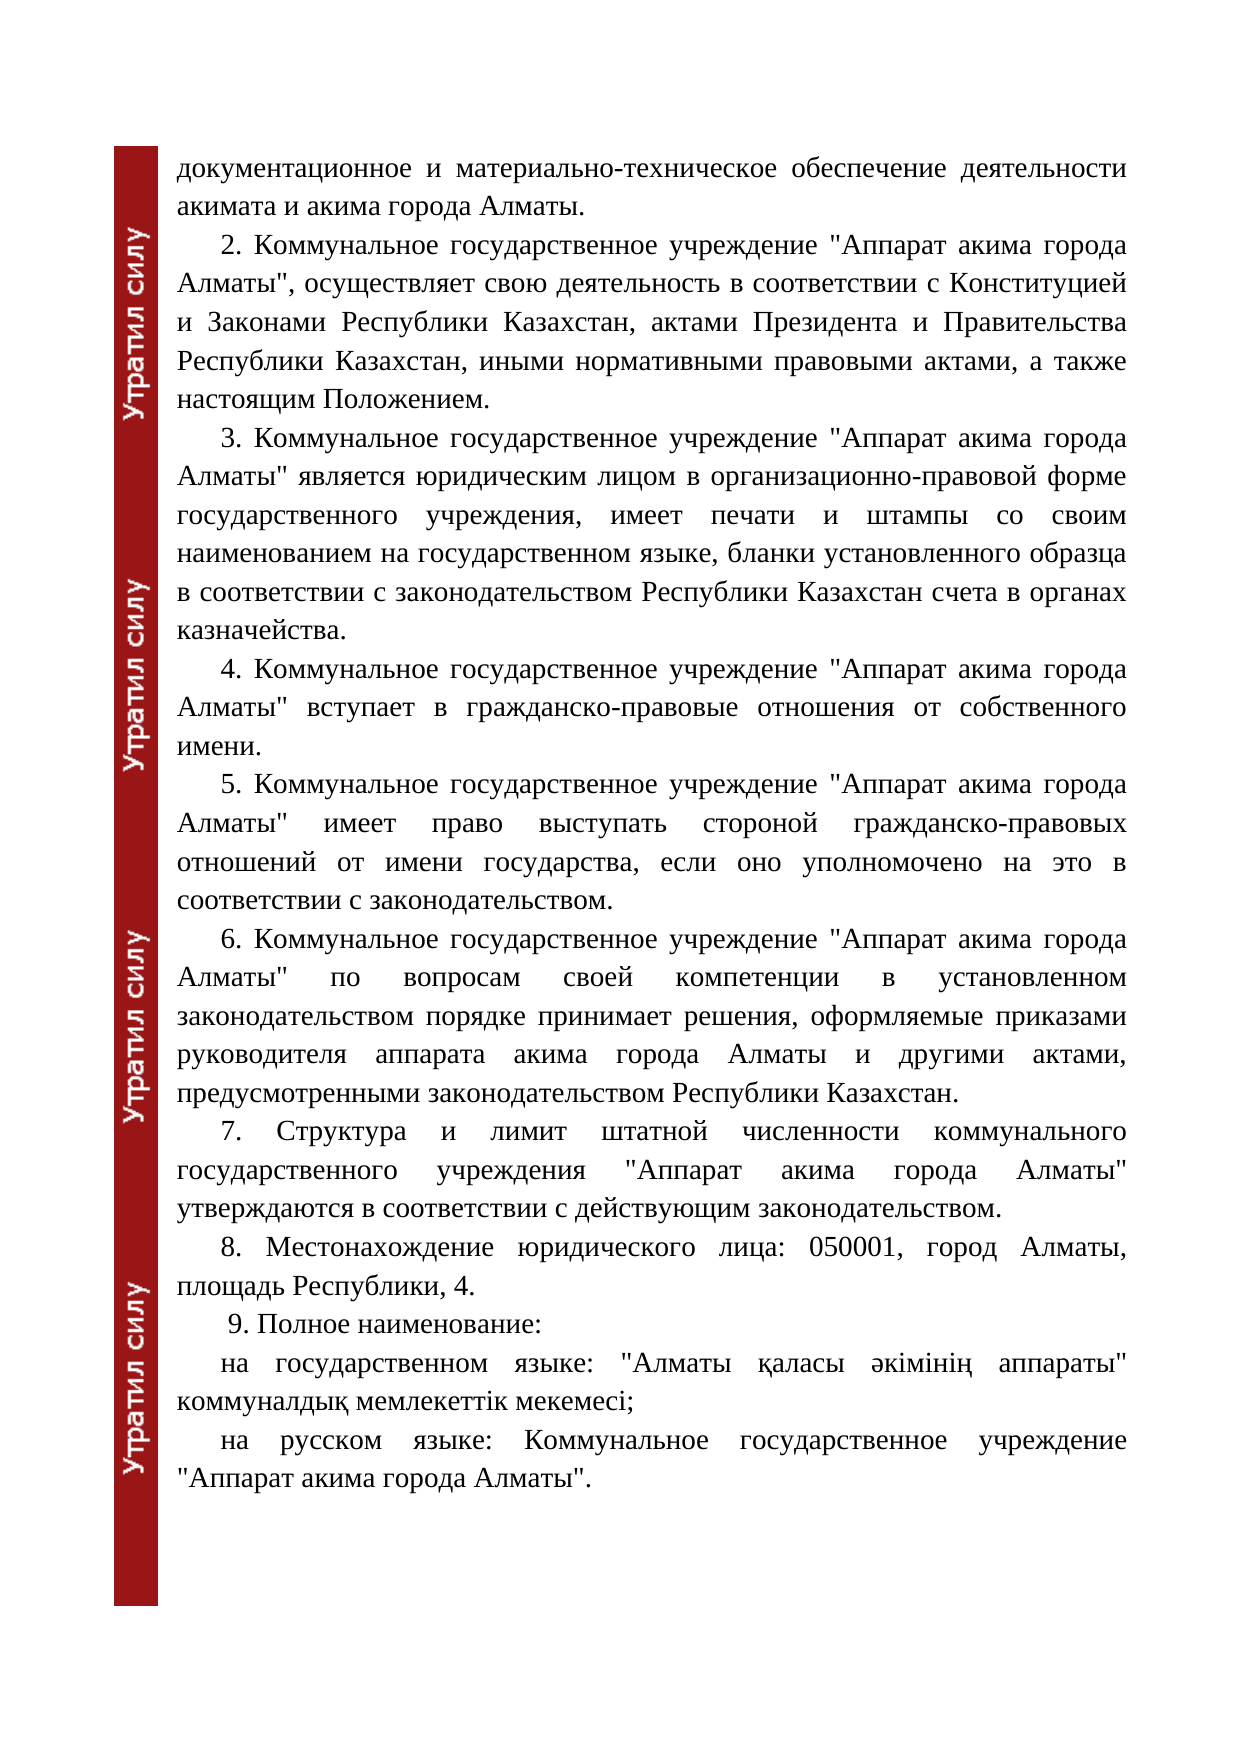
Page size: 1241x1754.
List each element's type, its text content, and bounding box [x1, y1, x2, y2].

picture [114, 1417, 158, 1422]
text 8. Местонахождение юридического лица: 050001, город Алматы, площадь Республики, 4. [112, 1229, 1128, 1301]
picture [114, 1494, 158, 1606]
picture [114, 1340, 158, 1345]
picture [114, 146, 158, 150]
text на русском языке: Коммунальное государственное учреждение "Аппарат акима города Алматы". [112, 1422, 1128, 1494]
picture [114, 1301, 158, 1306]
picture [114, 646, 158, 651]
text 6. Коммунальное государственное учреждение "Аппарат акима города Алматы" по вопросам своей компетенции в установленном законодательством порядке принимает решения, оформляемые приказами руководителя аппарата акима города Алматы и другими актами, предусмотренными законодательством Республики Казахстан. [112, 921, 1128, 1108]
picture [114, 1224, 158, 1229]
text 5. Коммунальное государственное учреждение "Аппарат акима города Алматы" имеет право выступать стороной гражданско-правовых отношений от имени государства, если оно уполномочено на это в соответствии с законодательством. [112, 767, 1128, 916]
text 7. Структура и лимит штатной численности коммунального государственного учреждения "Аппарат акима города Алматы" утверждаются в соответствии с действующим законодательством. [112, 1113, 1128, 1224]
text 4. Коммунальное государственное учреждение "Аппарат акима города Алматы" вступает в гражданско-правовые отношения от собственного имени. [112, 651, 1128, 762]
text на государственном языке: "Алматы қаласы әкімінің аппараты" коммуналдық мемлекеттік мекемесі; [112, 1345, 1128, 1417]
picture [114, 762, 158, 767]
text 9. Полное наименование: [112, 1306, 1128, 1340]
text 2. Коммунальное государственное учреждение "Аппарат акима города Алматы", осуществляет свою деятельность в соответствии с Конституцией и Законами Республики Казахстан, актами Президента и Правительства Республики Казахстан, иными нормативными правовыми актами, а также настоящим Положением. [112, 227, 1128, 415]
text 3. Коммунальное государственное учреждение "Аппарат акима города Алматы" является юридическим лицом в организационно-правовой форме государственного учреждения, имеет печати и штампы со своим наименованием на государственном языке, бланки установленного образца в соответствии с законодательством Республики Казахстан счета в органах казначейства. [112, 420, 1128, 646]
picture [114, 415, 158, 420]
picture [114, 222, 158, 227]
picture [114, 1108, 158, 1113]
picture [114, 916, 158, 921]
